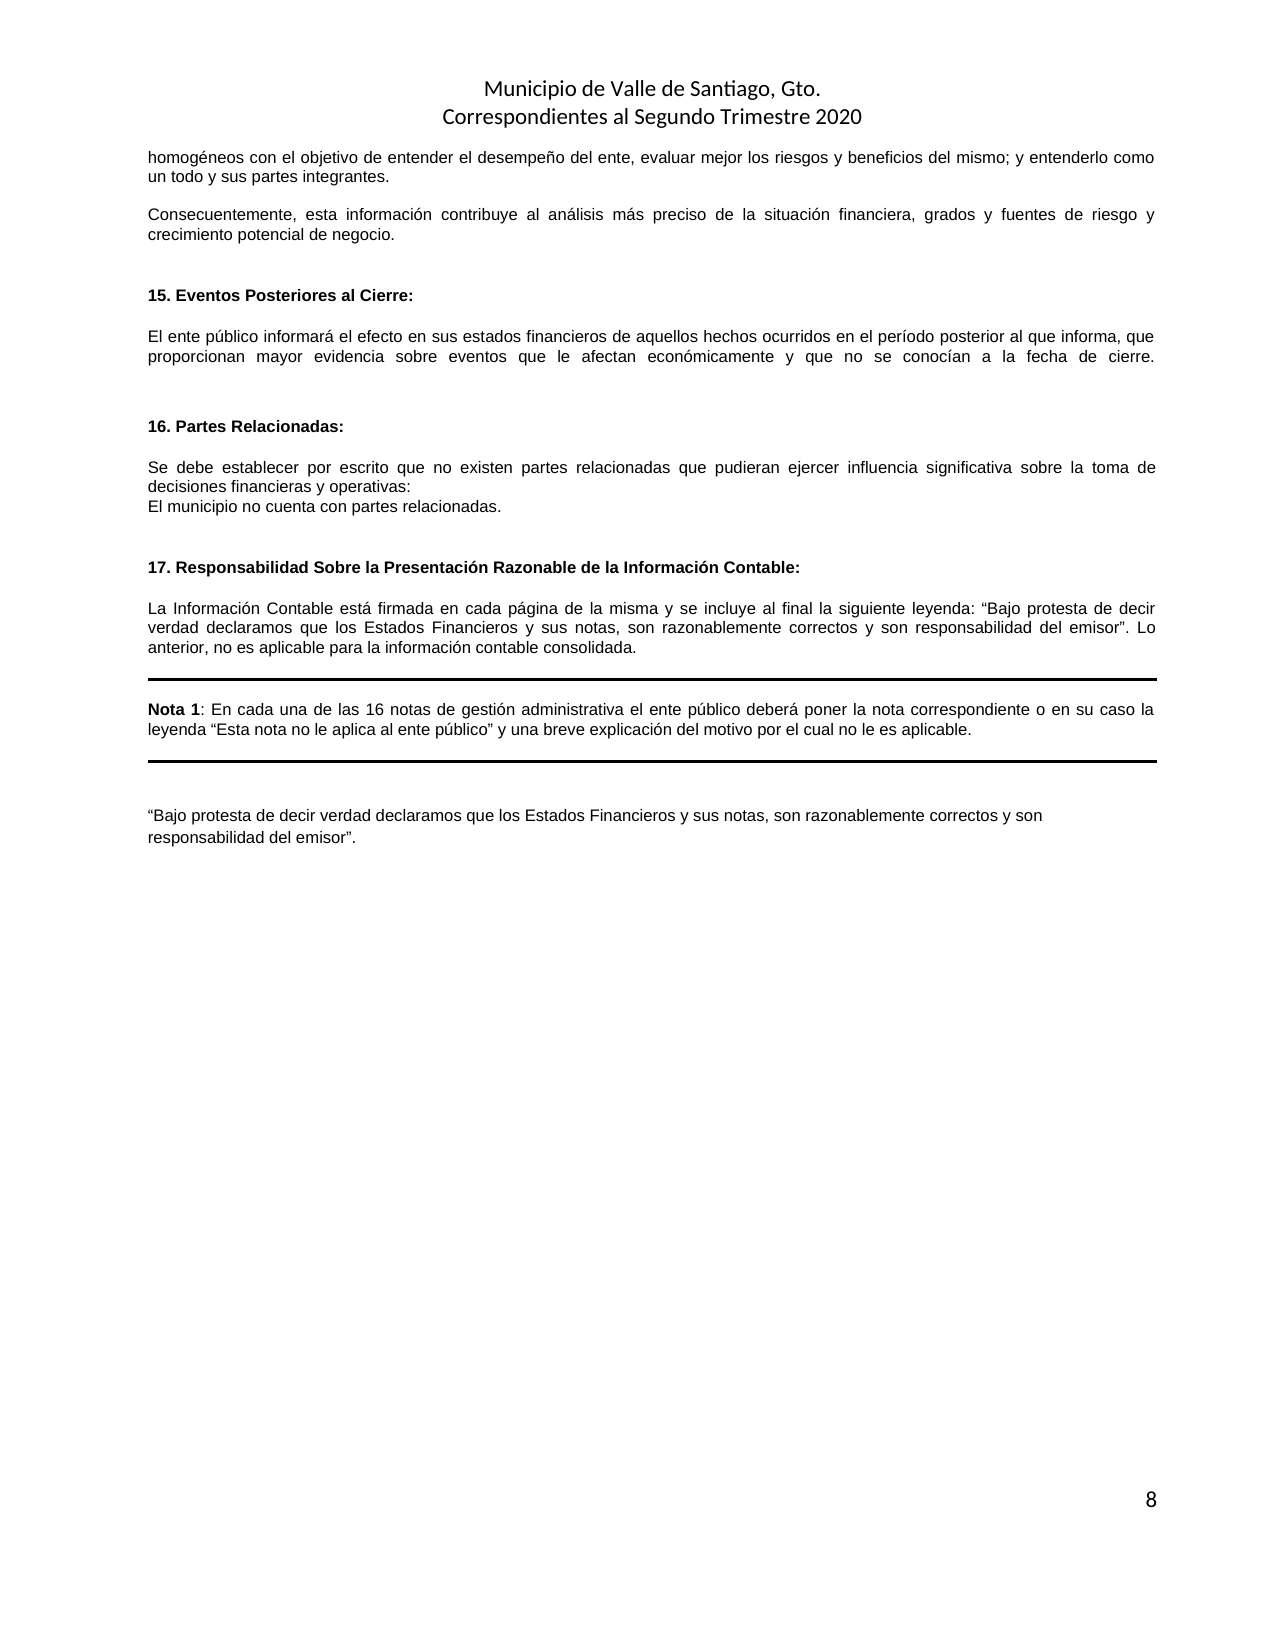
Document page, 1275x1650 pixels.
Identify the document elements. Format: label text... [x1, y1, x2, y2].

text El municipio no cuenta con partes relacionadas. [148, 496, 1157, 516]
text Consecuentemente, esta información contribuye al análisis más preciso de la situación financiera, grados y fuentes de riesgo y crecimiento potencial de negocio. [148, 205, 1157, 243]
text Se debe establecer por escrito que no existen partes relacionadas que pudieran ejercer influencia significativa sobre la toma de decisiones financieras y operativas: [148, 458, 1157, 496]
text “Bajo protesta de decir verdad declaramos que los Estados Financieros y sus notas, son razonablemente correctos y son responsabilidad del emisor”. [148, 806, 1157, 847]
text Nota 1: En cada una de las 16 notas de gestión administrativa el ente público deberá poner la nota correspondiente o en su caso la leyenda “Esta nota no le aplica al ente público” y una breve explicación del motivo por el cual no le es aplicable. [148, 700, 1157, 738]
text La Información Contable está firmada en cada página de la misma y se incluye al final la siguiente leyenda: “Bajo protesta de decir verdad declaramos que los Estados Financieros y sus notas, son razonablemente correctos y son responsabilidad del emisor”. Lo anterior, no es aplicable para la información contable consolidada. [148, 599, 1157, 657]
subtitle 15. Eventos Posteriores al Cierre: [148, 286, 1157, 305]
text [148, 148, 1157, 186]
subtitle 17. Responsabilidad Sobre la Presentación Razonable de la Información Contable: [148, 558, 1157, 577]
text El ente público informará el efecto en sus estados financieros de aquellos hechos ocurridos en el período posterior al que informa, que proporcionan mayor evidencia sobre eventos que le afectan económicamente y que no se conocían a la fecha de cierre. [148, 327, 1157, 393]
subtitle 16. Partes Relacionadas: [148, 417, 1157, 436]
